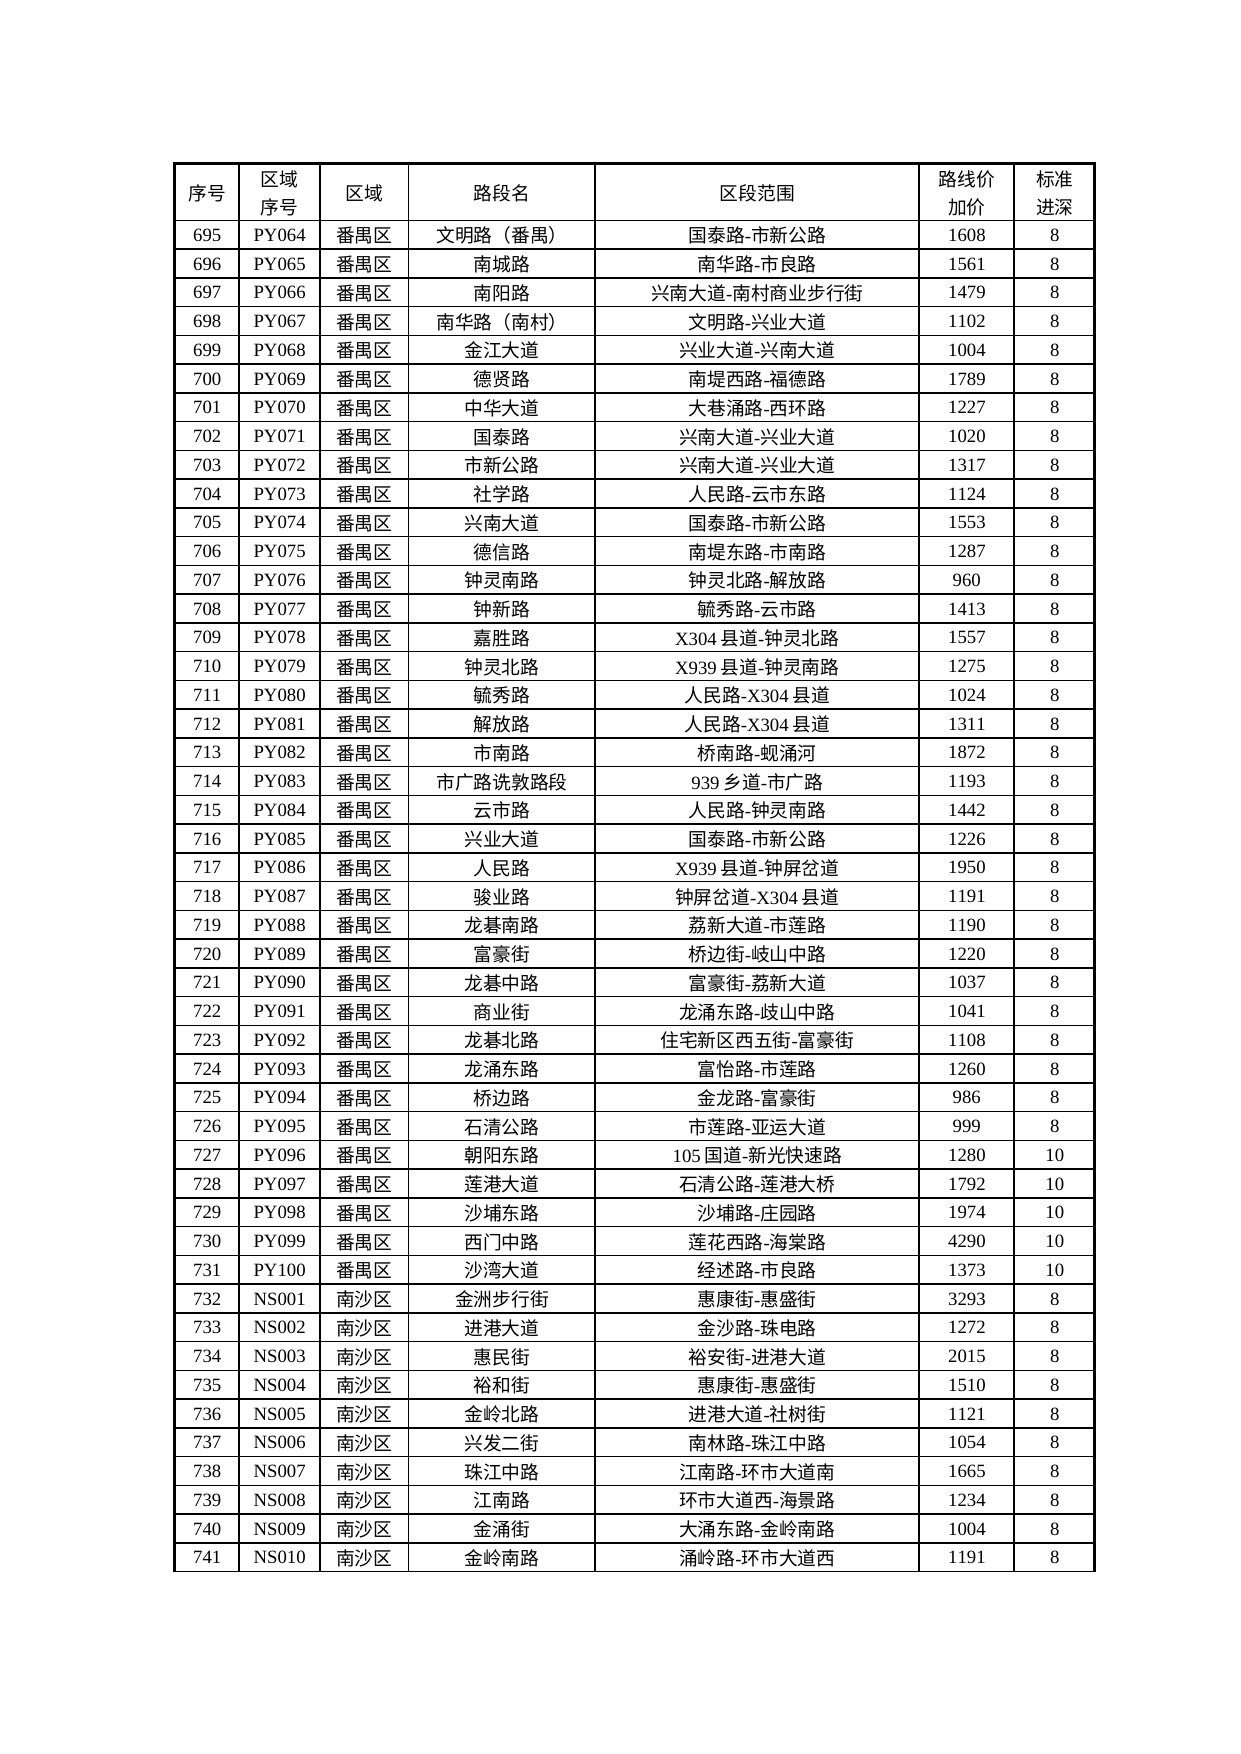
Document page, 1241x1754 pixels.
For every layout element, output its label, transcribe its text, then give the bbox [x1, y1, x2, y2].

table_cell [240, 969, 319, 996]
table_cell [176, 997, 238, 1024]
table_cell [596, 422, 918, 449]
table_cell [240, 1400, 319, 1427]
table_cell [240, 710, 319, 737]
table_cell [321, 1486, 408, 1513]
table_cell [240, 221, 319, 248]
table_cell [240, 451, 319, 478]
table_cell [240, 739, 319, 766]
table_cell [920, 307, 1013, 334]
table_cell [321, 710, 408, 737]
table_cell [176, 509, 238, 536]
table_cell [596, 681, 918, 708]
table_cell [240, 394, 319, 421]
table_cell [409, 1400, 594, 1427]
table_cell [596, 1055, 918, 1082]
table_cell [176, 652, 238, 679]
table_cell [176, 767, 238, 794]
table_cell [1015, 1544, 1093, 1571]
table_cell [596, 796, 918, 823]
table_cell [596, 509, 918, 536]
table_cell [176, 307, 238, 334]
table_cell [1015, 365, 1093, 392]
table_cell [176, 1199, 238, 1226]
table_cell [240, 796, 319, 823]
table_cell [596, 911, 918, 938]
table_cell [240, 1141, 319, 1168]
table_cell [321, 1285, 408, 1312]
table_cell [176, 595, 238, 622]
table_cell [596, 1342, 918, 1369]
table_header 标准 进深 [1015, 165, 1093, 219]
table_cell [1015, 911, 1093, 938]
table_header 区段范围 [596, 165, 918, 219]
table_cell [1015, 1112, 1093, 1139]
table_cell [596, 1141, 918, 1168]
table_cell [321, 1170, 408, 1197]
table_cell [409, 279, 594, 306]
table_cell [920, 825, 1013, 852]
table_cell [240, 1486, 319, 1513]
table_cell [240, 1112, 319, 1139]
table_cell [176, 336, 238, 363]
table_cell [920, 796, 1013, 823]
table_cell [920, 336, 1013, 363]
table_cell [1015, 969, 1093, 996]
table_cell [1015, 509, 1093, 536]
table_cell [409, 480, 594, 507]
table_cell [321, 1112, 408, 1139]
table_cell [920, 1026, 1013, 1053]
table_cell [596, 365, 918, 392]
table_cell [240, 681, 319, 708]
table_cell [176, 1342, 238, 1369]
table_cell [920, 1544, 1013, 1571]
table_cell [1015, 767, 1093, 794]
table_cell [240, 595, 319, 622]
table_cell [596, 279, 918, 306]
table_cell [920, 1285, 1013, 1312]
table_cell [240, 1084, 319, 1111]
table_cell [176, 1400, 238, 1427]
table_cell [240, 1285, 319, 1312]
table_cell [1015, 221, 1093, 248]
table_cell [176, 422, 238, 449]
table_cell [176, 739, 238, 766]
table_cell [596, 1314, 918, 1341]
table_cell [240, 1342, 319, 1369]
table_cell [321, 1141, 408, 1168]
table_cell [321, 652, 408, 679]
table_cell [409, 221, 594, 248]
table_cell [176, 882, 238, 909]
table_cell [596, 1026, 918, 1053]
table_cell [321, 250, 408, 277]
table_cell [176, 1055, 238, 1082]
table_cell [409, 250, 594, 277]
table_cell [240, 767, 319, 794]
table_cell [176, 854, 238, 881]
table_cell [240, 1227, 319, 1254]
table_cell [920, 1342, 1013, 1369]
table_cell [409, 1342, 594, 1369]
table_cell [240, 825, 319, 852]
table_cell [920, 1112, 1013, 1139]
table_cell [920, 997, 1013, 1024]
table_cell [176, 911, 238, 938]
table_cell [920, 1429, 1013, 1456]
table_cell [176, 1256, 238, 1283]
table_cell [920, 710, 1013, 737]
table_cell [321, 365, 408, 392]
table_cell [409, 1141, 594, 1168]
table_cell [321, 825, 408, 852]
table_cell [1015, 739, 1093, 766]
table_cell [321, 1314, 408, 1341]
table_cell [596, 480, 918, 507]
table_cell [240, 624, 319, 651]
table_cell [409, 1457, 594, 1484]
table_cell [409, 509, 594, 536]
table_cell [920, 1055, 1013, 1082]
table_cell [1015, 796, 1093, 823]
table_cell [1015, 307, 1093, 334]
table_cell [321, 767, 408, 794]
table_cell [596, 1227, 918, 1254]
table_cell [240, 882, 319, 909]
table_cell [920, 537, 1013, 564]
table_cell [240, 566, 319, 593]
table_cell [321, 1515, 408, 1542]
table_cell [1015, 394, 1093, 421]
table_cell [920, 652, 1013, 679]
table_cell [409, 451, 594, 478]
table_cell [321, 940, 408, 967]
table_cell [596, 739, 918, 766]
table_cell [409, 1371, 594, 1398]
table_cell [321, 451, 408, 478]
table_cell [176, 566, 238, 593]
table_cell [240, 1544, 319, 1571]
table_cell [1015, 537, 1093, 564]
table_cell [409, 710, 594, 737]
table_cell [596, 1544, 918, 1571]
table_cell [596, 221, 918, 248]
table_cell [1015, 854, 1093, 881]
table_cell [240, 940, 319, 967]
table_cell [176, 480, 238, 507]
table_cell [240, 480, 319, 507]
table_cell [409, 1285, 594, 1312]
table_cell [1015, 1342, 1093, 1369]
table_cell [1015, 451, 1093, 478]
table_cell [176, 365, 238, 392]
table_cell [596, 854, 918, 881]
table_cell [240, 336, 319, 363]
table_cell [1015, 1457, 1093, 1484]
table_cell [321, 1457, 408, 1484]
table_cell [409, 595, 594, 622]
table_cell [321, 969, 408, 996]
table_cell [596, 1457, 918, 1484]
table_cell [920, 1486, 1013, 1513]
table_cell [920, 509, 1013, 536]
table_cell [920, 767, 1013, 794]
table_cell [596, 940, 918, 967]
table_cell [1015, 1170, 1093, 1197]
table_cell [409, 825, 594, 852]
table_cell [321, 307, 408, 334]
table_header 区域 [321, 165, 408, 219]
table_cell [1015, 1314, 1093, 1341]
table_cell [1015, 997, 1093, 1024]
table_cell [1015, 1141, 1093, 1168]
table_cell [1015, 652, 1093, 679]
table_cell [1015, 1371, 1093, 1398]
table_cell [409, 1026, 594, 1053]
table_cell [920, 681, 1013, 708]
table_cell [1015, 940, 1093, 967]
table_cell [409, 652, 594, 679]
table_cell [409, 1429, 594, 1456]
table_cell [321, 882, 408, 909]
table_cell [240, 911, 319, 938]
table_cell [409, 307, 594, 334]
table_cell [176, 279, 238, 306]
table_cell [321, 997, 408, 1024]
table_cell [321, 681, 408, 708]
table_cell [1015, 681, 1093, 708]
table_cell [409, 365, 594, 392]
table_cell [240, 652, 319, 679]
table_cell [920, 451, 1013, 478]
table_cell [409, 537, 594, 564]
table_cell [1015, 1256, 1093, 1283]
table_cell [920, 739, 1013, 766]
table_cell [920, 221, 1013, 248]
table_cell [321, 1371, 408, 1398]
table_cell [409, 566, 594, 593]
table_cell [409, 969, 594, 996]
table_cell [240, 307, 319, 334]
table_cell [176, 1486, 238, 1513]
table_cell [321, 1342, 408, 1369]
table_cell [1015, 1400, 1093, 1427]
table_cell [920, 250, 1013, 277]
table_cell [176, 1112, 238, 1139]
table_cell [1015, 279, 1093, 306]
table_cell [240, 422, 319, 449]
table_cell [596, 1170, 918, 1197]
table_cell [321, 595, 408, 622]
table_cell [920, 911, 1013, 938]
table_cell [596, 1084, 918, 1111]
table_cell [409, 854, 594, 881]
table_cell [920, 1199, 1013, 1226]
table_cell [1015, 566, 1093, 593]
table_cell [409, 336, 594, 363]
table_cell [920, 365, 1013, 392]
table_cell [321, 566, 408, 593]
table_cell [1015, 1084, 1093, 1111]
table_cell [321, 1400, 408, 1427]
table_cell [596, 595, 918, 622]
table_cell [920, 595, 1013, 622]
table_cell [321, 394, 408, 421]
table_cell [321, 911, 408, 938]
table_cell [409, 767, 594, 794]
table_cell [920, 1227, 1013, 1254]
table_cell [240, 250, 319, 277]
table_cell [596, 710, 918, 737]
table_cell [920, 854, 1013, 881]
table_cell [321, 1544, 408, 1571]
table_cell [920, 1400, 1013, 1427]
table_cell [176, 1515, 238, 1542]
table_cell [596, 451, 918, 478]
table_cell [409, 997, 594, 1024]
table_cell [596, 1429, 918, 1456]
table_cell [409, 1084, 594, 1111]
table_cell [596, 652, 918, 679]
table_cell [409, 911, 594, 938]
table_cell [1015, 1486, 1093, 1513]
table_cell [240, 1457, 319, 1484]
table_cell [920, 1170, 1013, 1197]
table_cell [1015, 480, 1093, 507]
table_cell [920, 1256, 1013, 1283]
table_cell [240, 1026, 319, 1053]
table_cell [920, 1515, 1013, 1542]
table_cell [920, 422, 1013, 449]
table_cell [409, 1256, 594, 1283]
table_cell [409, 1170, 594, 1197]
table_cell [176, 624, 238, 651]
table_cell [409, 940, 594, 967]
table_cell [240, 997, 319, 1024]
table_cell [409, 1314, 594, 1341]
table_header 区域 序号 [240, 165, 319, 219]
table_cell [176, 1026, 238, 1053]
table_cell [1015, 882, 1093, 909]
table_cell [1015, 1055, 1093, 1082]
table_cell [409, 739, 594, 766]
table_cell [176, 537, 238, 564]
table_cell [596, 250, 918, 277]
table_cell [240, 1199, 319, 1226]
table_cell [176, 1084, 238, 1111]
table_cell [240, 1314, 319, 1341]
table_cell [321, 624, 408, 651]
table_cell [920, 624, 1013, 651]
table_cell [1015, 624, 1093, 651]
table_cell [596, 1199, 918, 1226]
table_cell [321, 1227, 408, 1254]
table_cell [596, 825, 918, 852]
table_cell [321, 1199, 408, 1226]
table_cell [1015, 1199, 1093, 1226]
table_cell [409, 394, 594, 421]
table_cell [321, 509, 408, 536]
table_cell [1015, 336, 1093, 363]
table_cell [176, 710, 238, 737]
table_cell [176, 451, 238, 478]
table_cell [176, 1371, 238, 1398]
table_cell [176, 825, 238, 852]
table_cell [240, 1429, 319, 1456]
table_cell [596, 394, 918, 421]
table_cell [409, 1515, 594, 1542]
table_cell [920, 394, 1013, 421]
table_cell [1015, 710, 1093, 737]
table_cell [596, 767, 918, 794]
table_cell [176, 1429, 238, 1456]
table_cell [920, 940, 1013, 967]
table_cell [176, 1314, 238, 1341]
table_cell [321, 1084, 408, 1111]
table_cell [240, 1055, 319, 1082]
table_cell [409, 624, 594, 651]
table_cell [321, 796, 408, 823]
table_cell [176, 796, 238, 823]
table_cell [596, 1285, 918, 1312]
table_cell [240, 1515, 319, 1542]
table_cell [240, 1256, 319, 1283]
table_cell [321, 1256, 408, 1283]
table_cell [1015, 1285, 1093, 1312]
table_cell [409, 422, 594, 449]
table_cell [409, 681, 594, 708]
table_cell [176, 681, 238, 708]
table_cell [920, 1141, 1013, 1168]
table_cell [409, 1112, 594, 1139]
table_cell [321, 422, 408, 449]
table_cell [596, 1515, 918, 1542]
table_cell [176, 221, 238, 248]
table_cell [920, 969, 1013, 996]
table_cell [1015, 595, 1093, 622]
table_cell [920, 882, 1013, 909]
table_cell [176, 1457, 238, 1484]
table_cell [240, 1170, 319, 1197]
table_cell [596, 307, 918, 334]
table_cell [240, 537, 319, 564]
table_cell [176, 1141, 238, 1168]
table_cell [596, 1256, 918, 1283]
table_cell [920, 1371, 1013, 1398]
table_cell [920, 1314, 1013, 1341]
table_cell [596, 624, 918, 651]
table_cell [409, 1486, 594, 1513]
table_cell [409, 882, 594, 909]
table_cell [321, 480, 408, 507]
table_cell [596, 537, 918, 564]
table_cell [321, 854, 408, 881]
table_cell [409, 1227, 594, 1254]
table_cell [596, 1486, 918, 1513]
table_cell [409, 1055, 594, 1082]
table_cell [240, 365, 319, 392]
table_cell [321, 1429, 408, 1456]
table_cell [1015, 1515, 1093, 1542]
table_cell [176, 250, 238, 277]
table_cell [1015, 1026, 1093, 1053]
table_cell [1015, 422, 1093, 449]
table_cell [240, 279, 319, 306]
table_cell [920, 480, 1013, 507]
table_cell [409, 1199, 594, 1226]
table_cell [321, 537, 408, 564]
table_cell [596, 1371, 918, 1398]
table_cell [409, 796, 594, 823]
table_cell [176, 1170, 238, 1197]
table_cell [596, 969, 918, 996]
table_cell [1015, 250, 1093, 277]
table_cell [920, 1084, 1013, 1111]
table_header 路线价加价 [920, 165, 1013, 219]
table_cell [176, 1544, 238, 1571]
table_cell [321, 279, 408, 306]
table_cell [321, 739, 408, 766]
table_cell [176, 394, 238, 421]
table_header 序号 [176, 165, 238, 219]
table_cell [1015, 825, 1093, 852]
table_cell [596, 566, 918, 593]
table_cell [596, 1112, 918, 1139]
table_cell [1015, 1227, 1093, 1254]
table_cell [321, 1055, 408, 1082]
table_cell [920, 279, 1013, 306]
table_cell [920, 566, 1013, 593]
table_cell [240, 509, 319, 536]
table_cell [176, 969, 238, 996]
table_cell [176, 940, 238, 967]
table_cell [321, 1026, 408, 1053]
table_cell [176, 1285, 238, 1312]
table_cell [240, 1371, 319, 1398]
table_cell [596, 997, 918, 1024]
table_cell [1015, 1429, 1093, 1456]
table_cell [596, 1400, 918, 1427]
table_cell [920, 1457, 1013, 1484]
table_header 路段名 [409, 165, 594, 219]
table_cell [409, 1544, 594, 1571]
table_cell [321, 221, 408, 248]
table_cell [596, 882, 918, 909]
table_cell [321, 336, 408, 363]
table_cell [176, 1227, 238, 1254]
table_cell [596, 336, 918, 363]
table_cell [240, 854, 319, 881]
